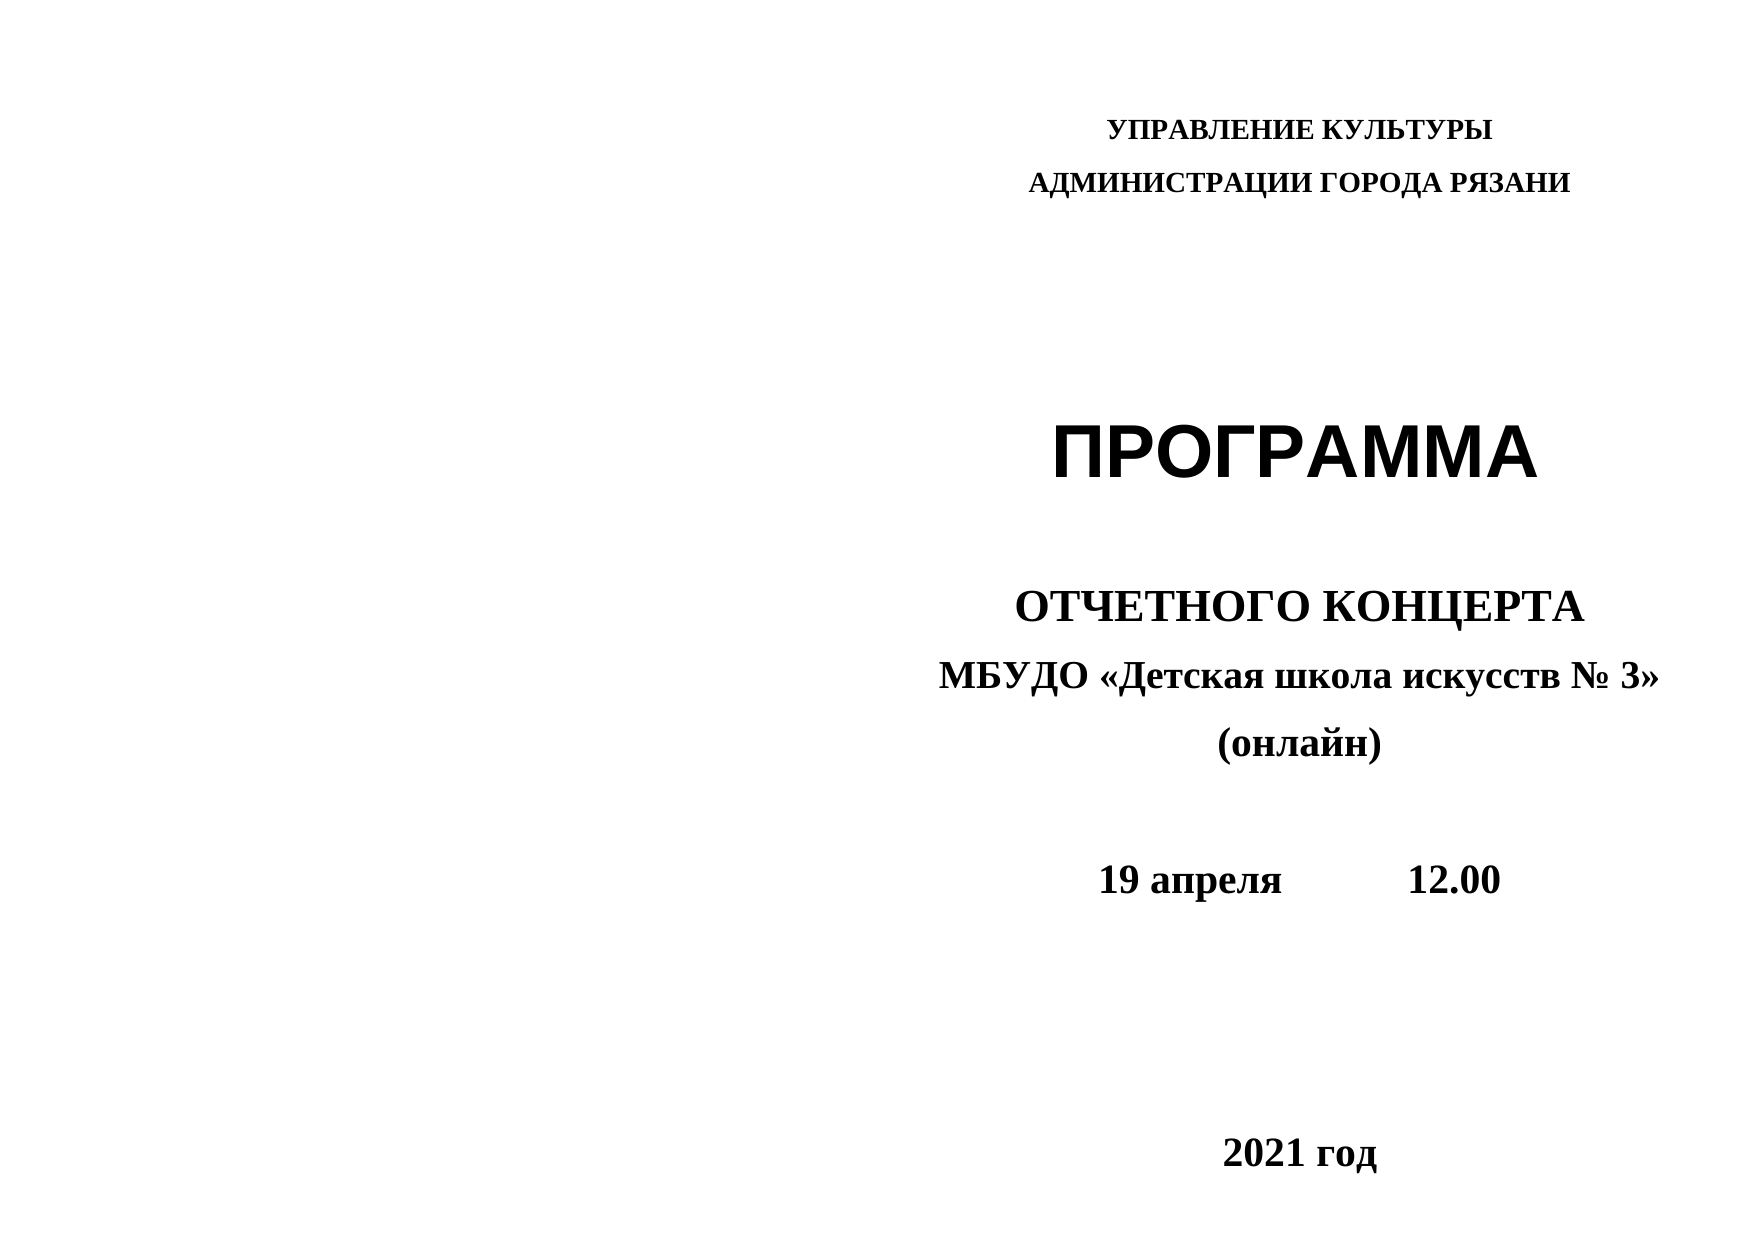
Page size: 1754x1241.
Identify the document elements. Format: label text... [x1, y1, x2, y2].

text ОТЧЕТНОГО КОНЦЕРТА [901, 578, 1698, 631]
text 2021 год [901, 1128, 1698, 1176]
text АДМИНИСТРАЦИИ ГОРОДА РЯЗАНИ [901, 165, 1698, 198]
text МБУДО «Детская школа искусств № 3» [901, 652, 1698, 697]
text (онлайн) [901, 718, 1698, 766]
text УПРАВЛЕНИЕ КУЛЬТУРЫ [901, 112, 1698, 146]
text 19 апреля 12.00 [901, 854, 1698, 902]
